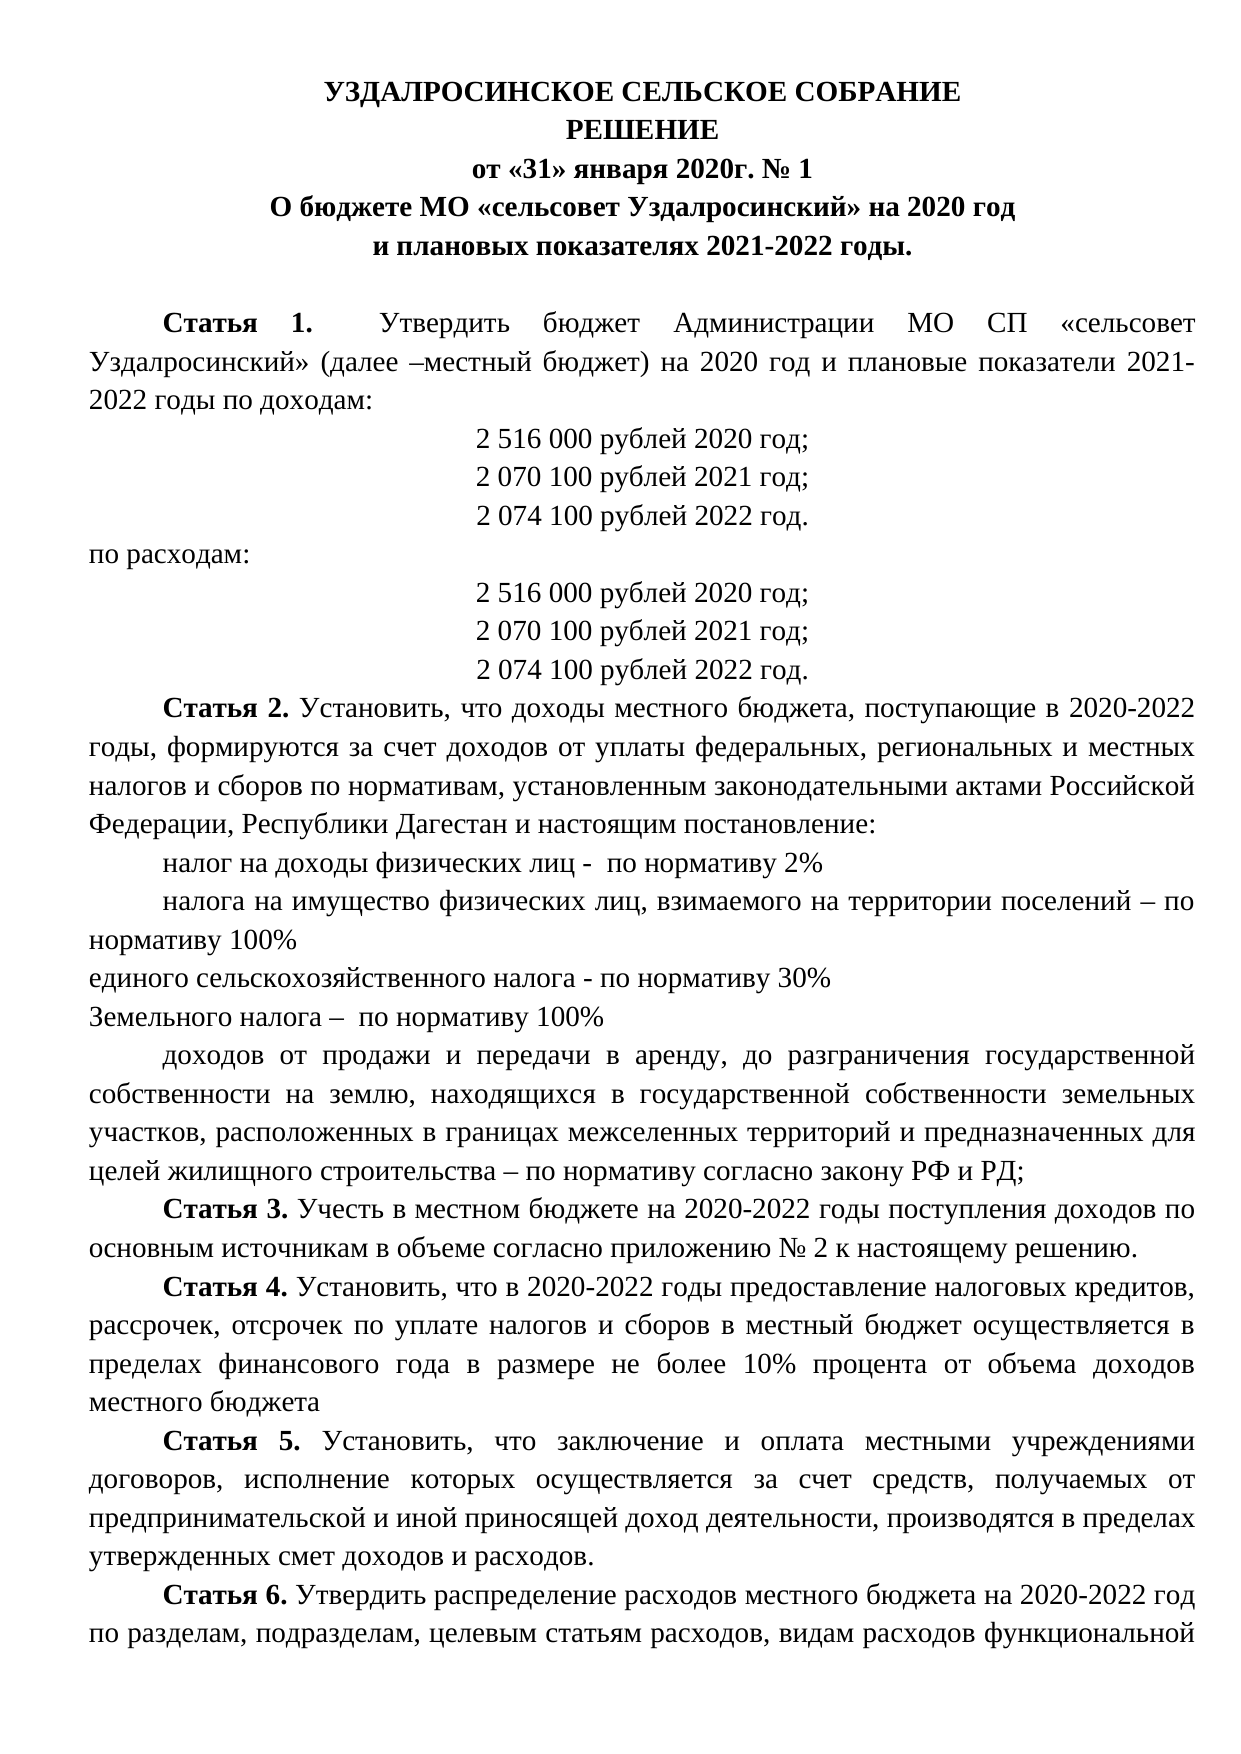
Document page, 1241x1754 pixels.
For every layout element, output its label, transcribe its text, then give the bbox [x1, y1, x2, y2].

text от «31» января 2020г. № 1 [89, 151, 1196, 184]
text Статья 5. Установить, что заключение и оплата местными учреждениями договоров, исполнение которых осуществляется за счет средств, получаемых от предпринимательской и иной приносящей доход деятельности, производятся в пределах утвержденных смет доходов и расходов. [89, 1423, 1196, 1572]
text налога на имущество физических лиц, взимаемого на территории поселений – по нормативу 100% [89, 883, 1196, 955]
text доходов от продажи и передачи в аренду, до разграничения государственной собственности на землю, находящихся в государственной собственности земельных участков, расположенных в границах межселенных территорий и предназначенных для целей жилищного строительства – по нормативу согласно закону РФ и РД; [89, 1037, 1196, 1187]
text по расходам: [89, 536, 1196, 570]
text Статья 4. Установить, что в 2020-2022 годы предоставление налоговых кредитов, рассрочек, отсрочек по уплате налогов и сборов в местный бюджет осуществляется в пределах финансового года в размере не более 10% процента от объема доходов местного бюджета [89, 1269, 1196, 1418]
text Земельного налога – по нормативу 100% [89, 999, 1196, 1032]
text РЕШЕНИЕ [89, 112, 1196, 146]
text Статья 1. Утвердить бюджет Администрации МО СП «сельсовет Уздалросинский» (далее –местный бюджет) на 2020 год и плановые показатели 2021-2022 годы по доходам: [89, 305, 1196, 416]
text налог на доходы физических лиц - по нормативу 2% [89, 845, 1196, 878]
text 2 074 100 рублей 2022 год. [89, 652, 1196, 686]
text 2 070 100 рублей 2021 год; [89, 459, 1196, 493]
text 2 516 000 рублей 2020 год; [89, 575, 1196, 608]
text Статья 2. Установить, что доходы местного бюджета, поступающие в 2020-2022 годы, формируются за счет доходов от уплаты федеральных, региональных и местных налогов и сборов по нормативам, установленным законодательными актами Российской Федерации, Республики Дагестан и настоящим постановление: [89, 691, 1196, 840]
text 2 070 100 рублей 2021 год; [89, 613, 1196, 647]
text Статья 3. Учесть в местном бюджете на 2020-2022 годы поступления доходов по основным источникам в объеме согласно приложению № 2 к настоящему решению. [89, 1192, 1196, 1264]
text О бюджете МО «сельсовет Уздалросинский» на 2020 год [89, 189, 1196, 223]
text единого сельскохозяйственного налога - по нормативу 30% [89, 960, 1196, 994]
text УЗДАЛРОСИНСКОЕ СЕЛЬСКОЕ СОБРАНИЕ [89, 74, 1196, 107]
text и плановых показателях 2021-2022 годы. [89, 228, 1196, 262]
text 2 074 100 рублей 2022 год. [89, 498, 1196, 531]
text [89, 1577, 1196, 1649]
text 2 516 000 рублей 2020 год; [89, 421, 1196, 454]
